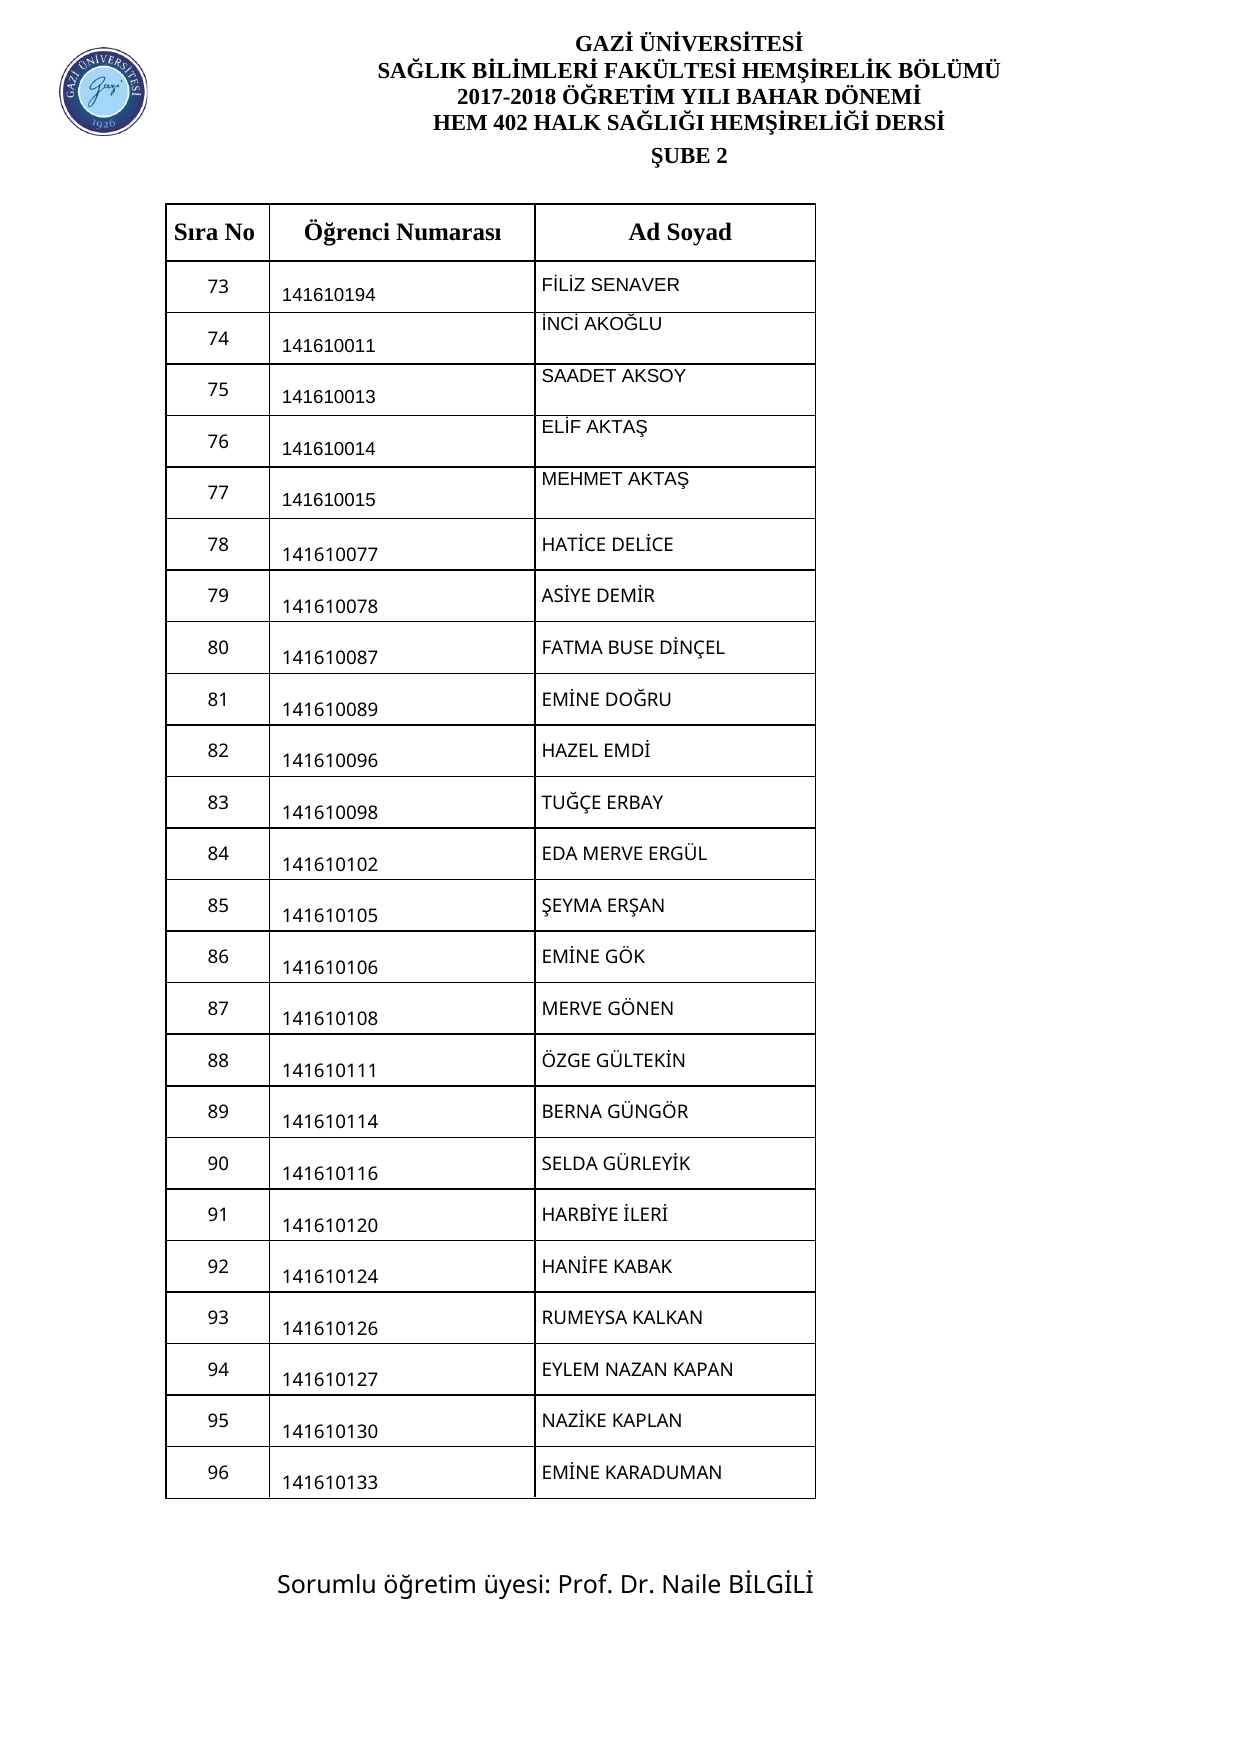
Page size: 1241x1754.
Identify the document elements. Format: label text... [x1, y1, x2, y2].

table_cell SELDA GÜRLEYİK [536, 1138, 815, 1188]
table_cell ASİYE DEMİR [536, 571, 815, 621]
table_cell 141610116 [270, 1138, 534, 1188]
table_cell 82 [167, 726, 269, 776]
table_cell 89 [167, 1087, 269, 1136]
table_cell 141610106 [270, 932, 534, 982]
table_cell TUĞÇE ERBAY [536, 777, 815, 827]
table_cell 83 [167, 777, 269, 827]
table_cell 141610108 [270, 983, 534, 1033]
table_cell RUMEYSA KALKAN [536, 1293, 815, 1343]
table_cell 91 [167, 1190, 269, 1239]
table_cell 141610120 [270, 1190, 534, 1239]
table_cell 74 [167, 313, 269, 363]
table_cell 141610127 [270, 1344, 534, 1394]
table_cell HARBİYE İLERİ [536, 1190, 815, 1239]
table_cell 141610194 [270, 262, 534, 311]
table_cell 141610015 [270, 468, 534, 518]
table_cell 93 [167, 1293, 269, 1343]
table_cell 80 [167, 622, 269, 672]
table_cell 141610133 [270, 1447, 534, 1497]
table_cell 90 [167, 1138, 269, 1188]
table_cell MEHMET AKTAŞ [536, 468, 815, 518]
table_cell FATMA BUSE DİNÇEL [536, 622, 815, 672]
table_cell FİLİZ SENAVER [536, 262, 815, 311]
table_cell 141610124 [270, 1241, 534, 1291]
table_cell 75 [167, 365, 269, 414]
table_cell ŞEYMA ERŞAN [536, 880, 815, 930]
table_cell 141610105 [270, 880, 534, 930]
table_cell 88 [167, 1035, 269, 1085]
table_cell 141610014 [270, 416, 534, 466]
table_cell HANİFE KABAK [536, 1241, 815, 1291]
table_cell 87 [167, 983, 269, 1033]
table_cell 141610089 [270, 674, 534, 724]
table_cell 141610102 [270, 829, 534, 879]
table_cell EMİNE KARADUMAN [536, 1447, 815, 1497]
table_cell 95 [167, 1396, 269, 1446]
table_cell 141610096 [270, 726, 534, 776]
table_cell SAADET AKSOY [536, 365, 815, 414]
table_cell 141610098 [270, 777, 534, 827]
table_cell 94 [167, 1344, 269, 1394]
table_cell 92 [167, 1241, 269, 1291]
table_cell ELİF AKTAŞ [536, 416, 815, 466]
table_header Ad Soyad [536, 205, 815, 260]
table_cell 77 [167, 468, 269, 518]
table_cell 78 [167, 519, 269, 569]
table_cell 79 [167, 571, 269, 621]
table_cell 96 [167, 1447, 269, 1497]
table_cell EMİNE GÖK [536, 932, 815, 982]
table_cell 86 [167, 932, 269, 982]
table_cell EDA MERVE ERGÜL [536, 829, 815, 879]
table_cell MERVE GÖNEN [536, 983, 815, 1033]
table_cell 141610077 [270, 519, 534, 569]
table_cell 141610130 [270, 1396, 534, 1446]
table_cell 73 [167, 262, 269, 311]
table_cell HAZEL EMDİ [536, 726, 815, 776]
table_cell 141610011 [270, 313, 534, 363]
table_cell 141610111 [270, 1035, 534, 1085]
table_cell 141610013 [270, 365, 534, 414]
table_cell 141610114 [270, 1087, 534, 1136]
table_cell EYLEM NAZAN KAPAN [536, 1344, 815, 1394]
table_cell BERNA GÜNGÖR [536, 1087, 815, 1136]
table_cell 76 [167, 416, 269, 466]
table_cell EMİNE DOĞRU [536, 674, 815, 724]
table_cell 84 [167, 829, 269, 879]
table_cell ÖZGE GÜLTEKİN [536, 1035, 815, 1085]
table_cell HATİCE DELİCE [536, 519, 815, 569]
picture [59, 47, 148, 136]
table_cell NAZİKE KAPLAN [536, 1396, 815, 1446]
table_cell İNCİ AKOĞLU [536, 313, 815, 363]
table_cell 141610087 [270, 622, 534, 672]
table_cell 141610078 [270, 571, 534, 621]
table_header Öğrenci Numarası [270, 205, 534, 260]
table_cell 141610126 [270, 1293, 534, 1343]
table_cell 85 [167, 880, 269, 930]
table_cell 81 [167, 674, 269, 724]
table_header Sıra No [167, 205, 269, 260]
